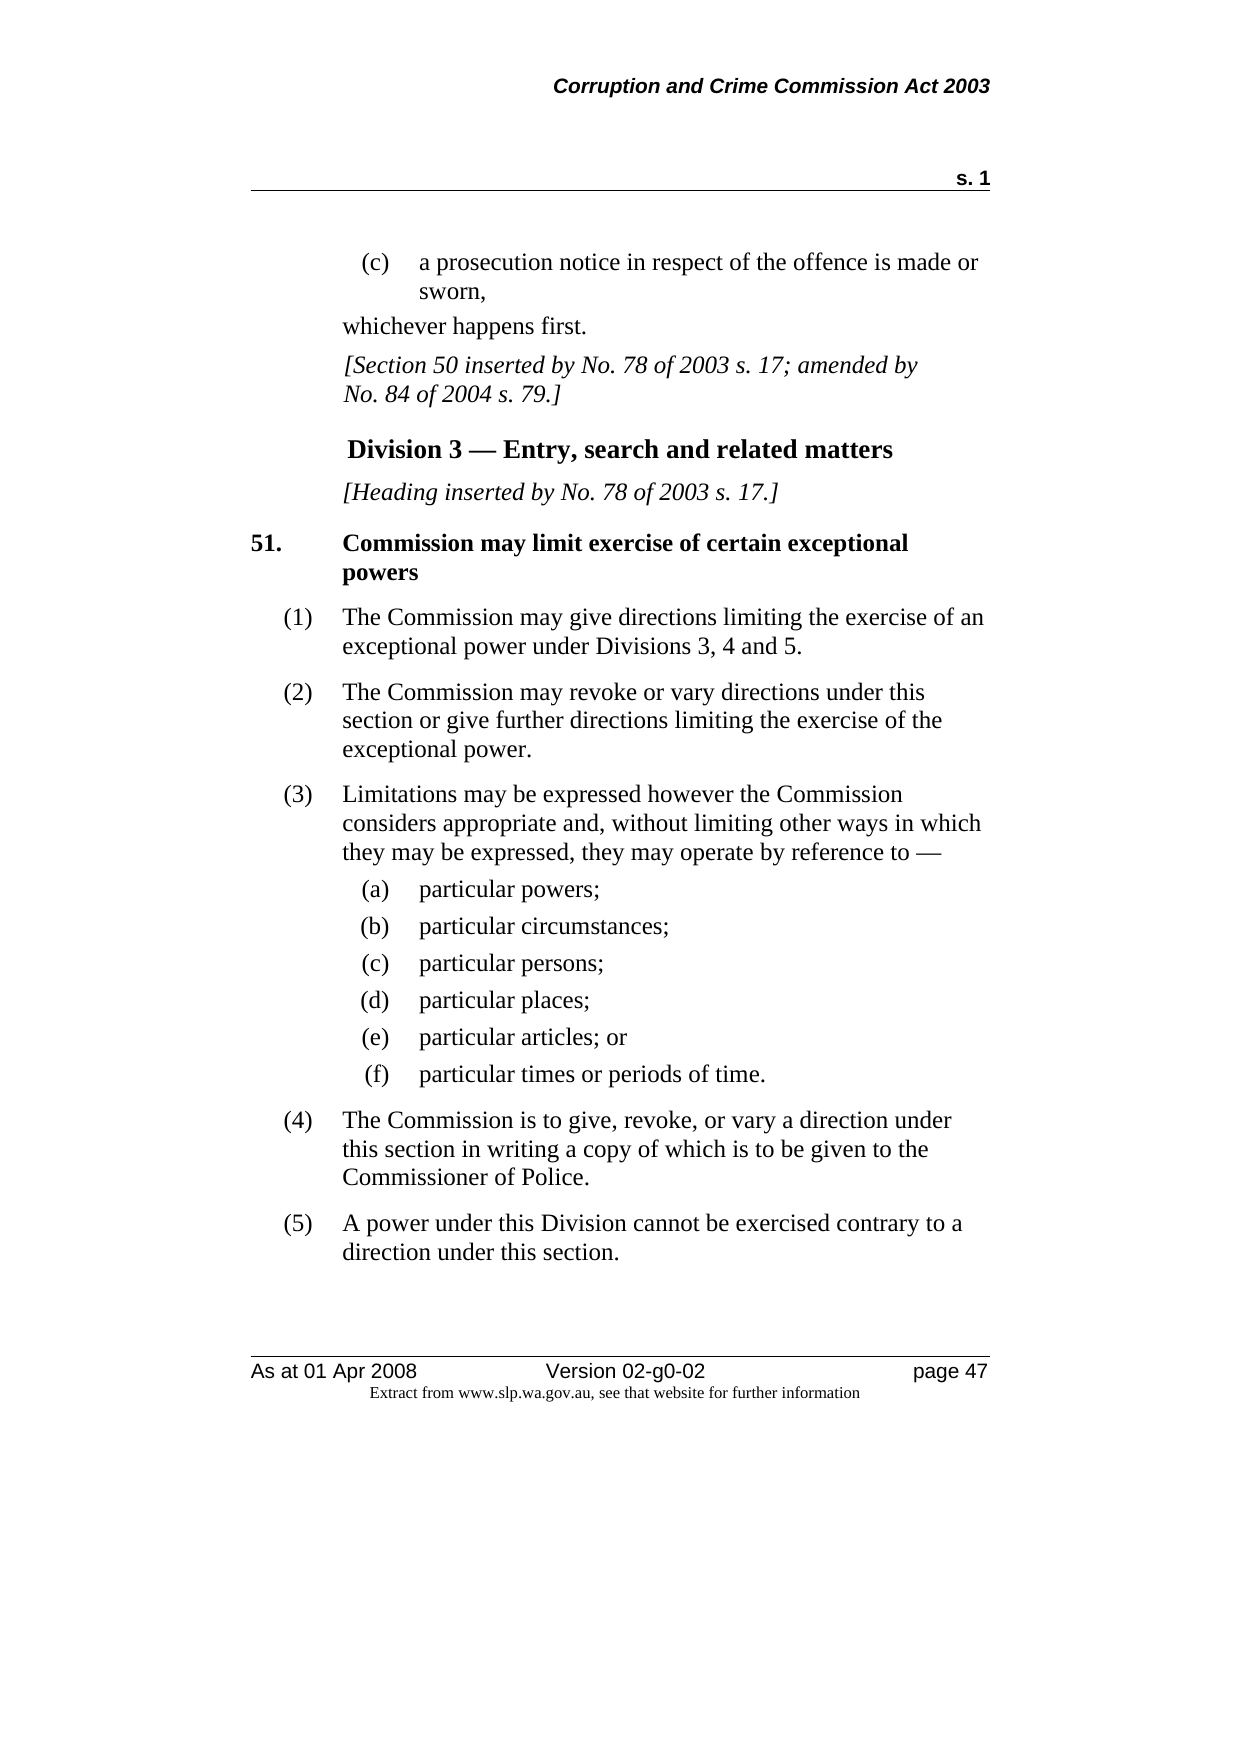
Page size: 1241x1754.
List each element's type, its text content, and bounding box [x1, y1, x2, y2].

text (1) The Commission may give directions limiting the exercise of an exceptional power under Divisions 3, 4 and 5. [251, 602, 990, 660]
text (2) The Commission may revoke or vary directions under this section or give further directions limiting the exercise of the exceptional power. [251, 677, 990, 763]
text (f) particular times or periods of time. [251, 1059, 990, 1088]
text (c) a prosecution notice in respect of the offence is made or sworn, [251, 247, 990, 305]
text (c) particular persons; [251, 948, 990, 977]
text (b) particular circumstances; [251, 911, 990, 940]
text (d) particular places; [251, 985, 990, 1014]
subtitle [Heading inserted by No. 78 of 2003 s. 17.] [251, 477, 990, 505]
text (a) particular powers; [251, 874, 990, 903]
text (5) A power under this Division cannot be exercised contrary to a direction under this section. [251, 1208, 990, 1265]
text (4) The Commission is to give, revoke, or vary a direction under this section in writing a copy of which is to be given to the Commissioner of Police. [251, 1105, 990, 1191]
subtitle Division 3 — Entry, search and related matters [251, 433, 990, 464]
subtitle 51. Commission may limit exercise of certain exceptional powers [251, 528, 990, 586]
text (e) particular articles; or [251, 1022, 990, 1051]
text [Section 50 inserted by No. 78 of 2003 s. 17; amended by No. 84 of 2004 s. 79.] [251, 350, 990, 408]
text (3) Limitations may be expressed however the Commission considers appropriate and, without limiting other ways in which they may be expressed, they may operate by reference to — [251, 779, 990, 866]
text whichever happens first. [251, 311, 990, 340]
